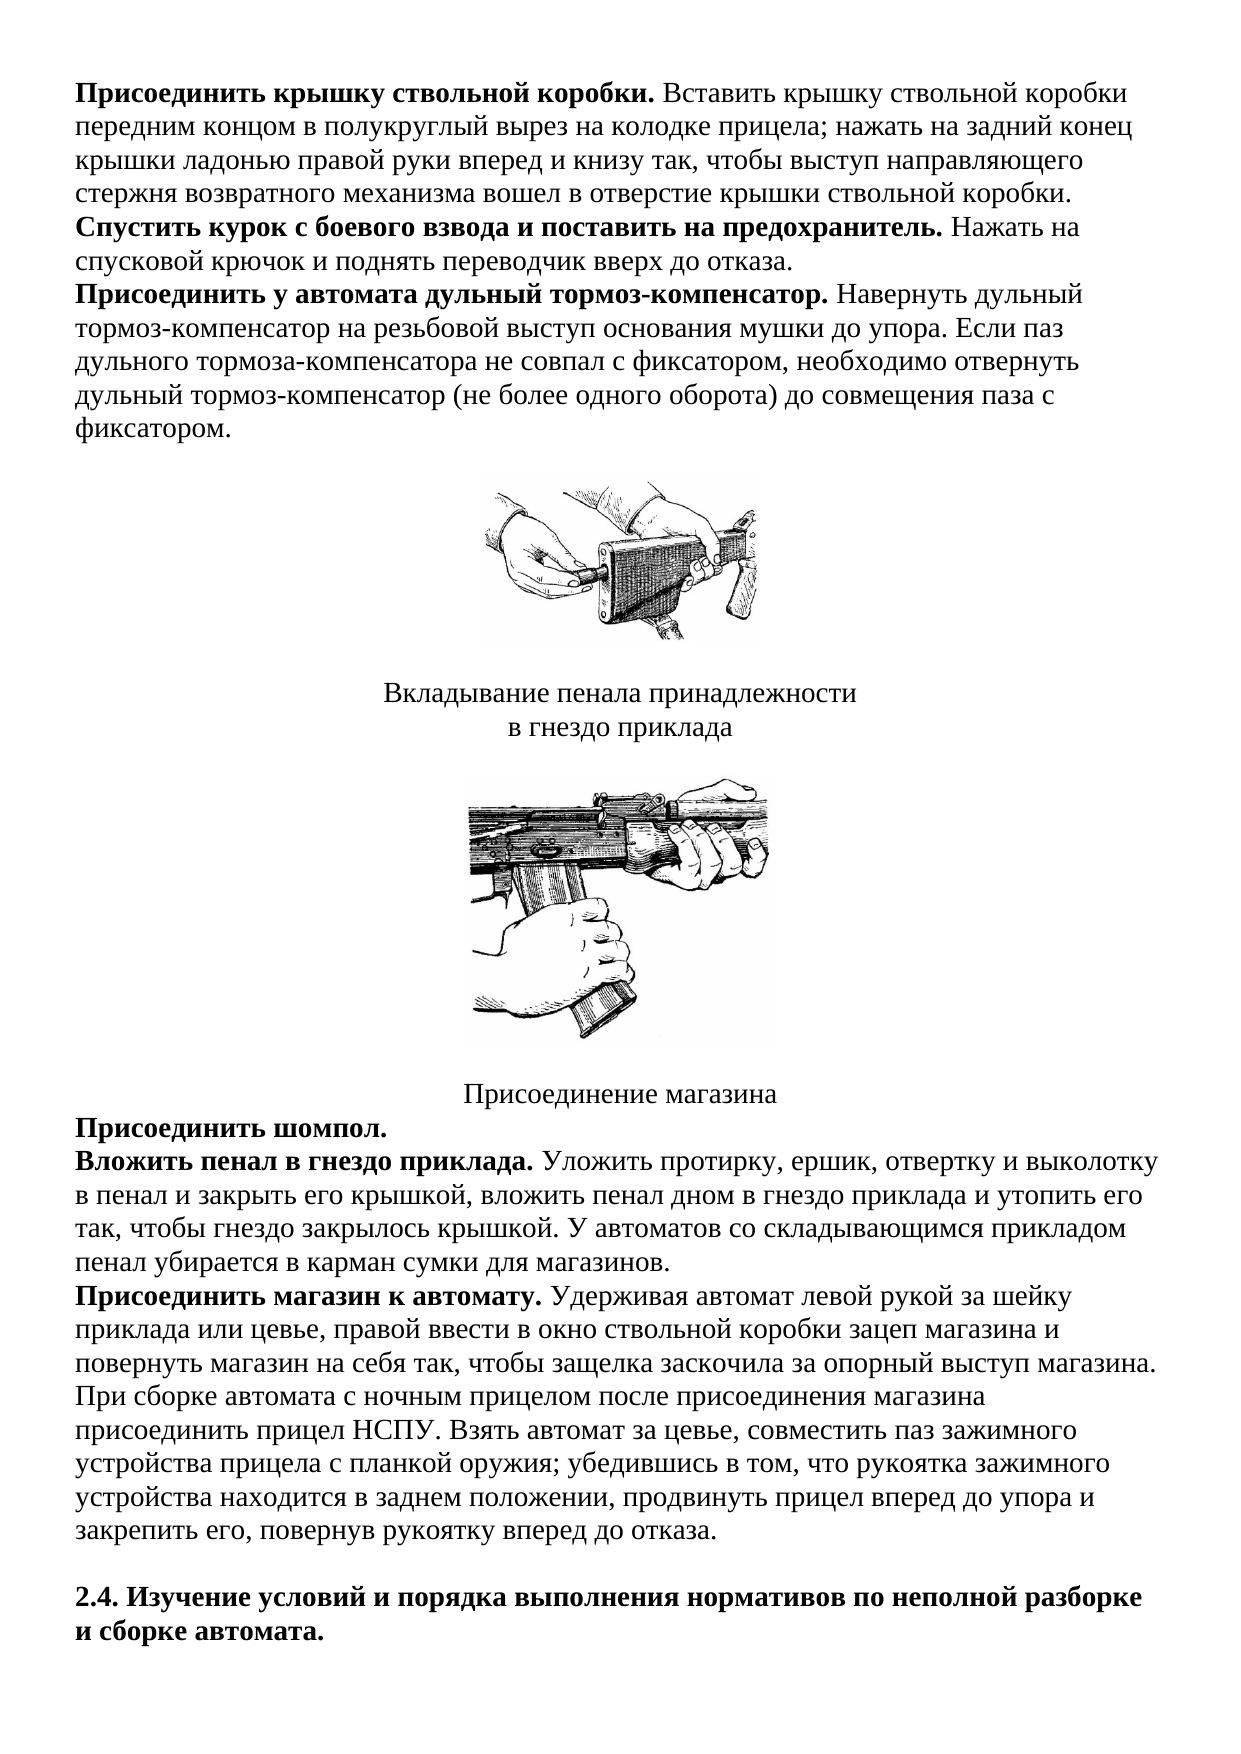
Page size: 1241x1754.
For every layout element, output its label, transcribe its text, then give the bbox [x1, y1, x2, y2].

text Присоединение магазина [75, 742, 1165, 1110]
text Присоединить крышку ствольной коробки. Вставить крышку ствольной коробки передним концом в полукруглый вырез на колодке прицела; нажать на задний конец крышки ладонью правой руки вперед и книзу так, чтобы выступ направляющего стержня возвратного механизма вошел в отверстие крышки ствольной коробки. [75, 75, 1165, 209]
text При сборке автомата с ночным прицелом после присоединения магазина присоединить прицел НСПУ. Взять автомат за цевье, совместить паз зажимного устройства прицела с планкой оружия; убедившись в том, что рукоятка зажимного устройства находится в заднем положении, продвинуть прицел вперед до упора и закрепить его, повернув рукоятку вперед до отказа. [75, 1378, 1165, 1546]
text Присоединить у автомата дульный тормоз-компенсатор. Навернуть дульный тормоз-компенсатор на резьбовой выступ основания мушки до упора. Если паз дульного тормоза-компенсатора не совпал с фиксатором, необходимо отвернуть дульный тормоз-компенсатор (не более одного оборота) до совмещения паза с фиксатором. [75, 276, 1165, 444]
picture [480, 477, 760, 642]
text Присоединить шомпол. [75, 1110, 1165, 1143]
text Присоединить магазин к автомату. Удерживая автомат левой рукой за шейку приклада или цевье, правой ввести в окно ствольной коробки зацеп магазина и повернуть магазин на себя так, чтобы защелка заскочила за опорный выступ магазина. [75, 1278, 1165, 1378]
text Спустить курок с боевого взвода и поставить на предохранитель. Нажать на спусковой крючок и поднять переводчик вверх до отказа. [75, 209, 1165, 276]
picture [464, 775, 776, 1043]
text Вкладывание пенала принадлежности в гнездо приклада [75, 444, 1165, 742]
text 2.4. Изучение условий и порядка выполнения нормативов по неполной разборке и сборке автомата. [75, 1579, 1165, 1647]
text Вложить пенал в гнездо приклада. Уложить протирку, ершик, отвертку и выколотку в пенал и закрыть его крышкой, вложить пенал дном в гнездо приклада и утопить его так, чтобы гнездо закрылось крышкой. У автоматов со складывающимся прикладом пенал убирается в карман сумки для магазинов. [75, 1143, 1165, 1278]
